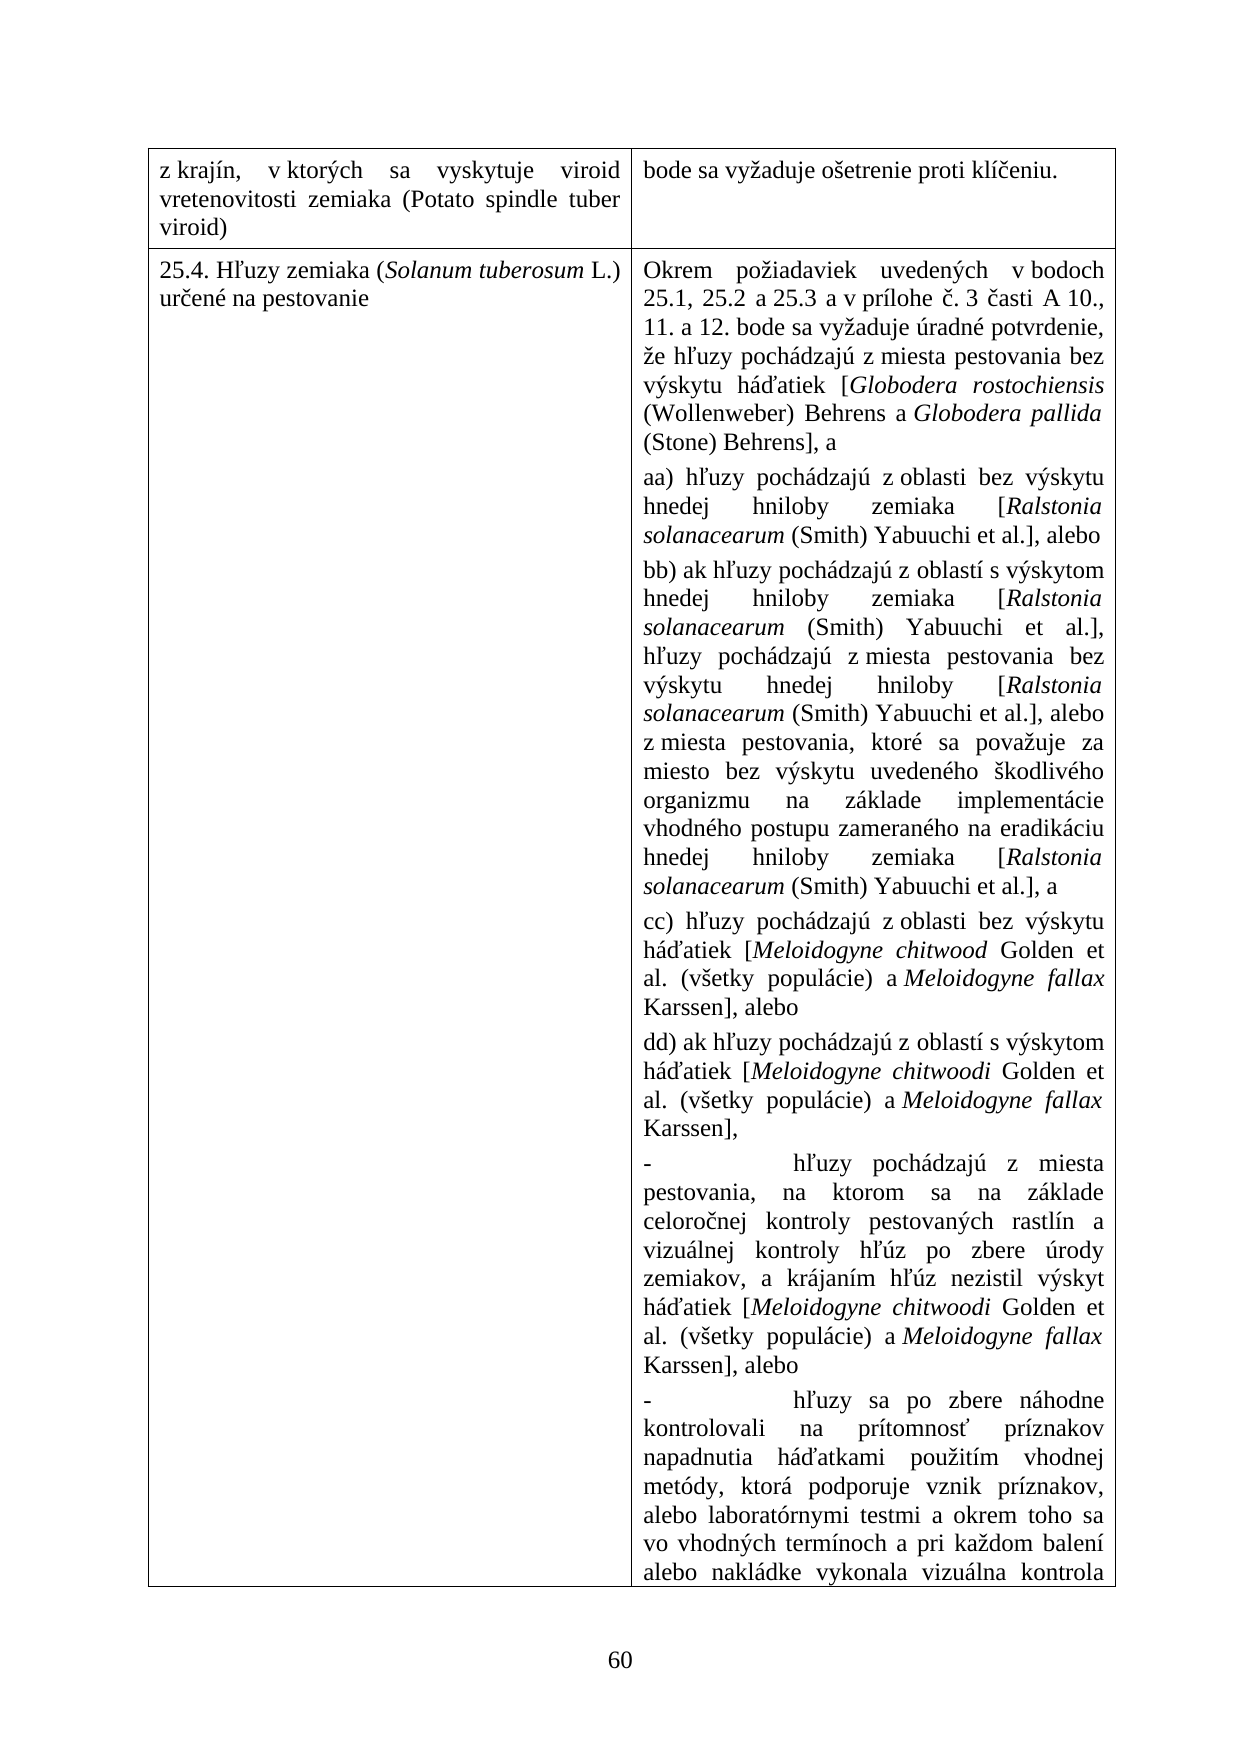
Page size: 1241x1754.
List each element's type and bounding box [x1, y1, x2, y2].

table_cell [632, 149, 1115, 247]
table_cell [149, 149, 631, 247]
table_cell [632, 249, 1115, 1586]
table_cell [149, 249, 631, 1586]
